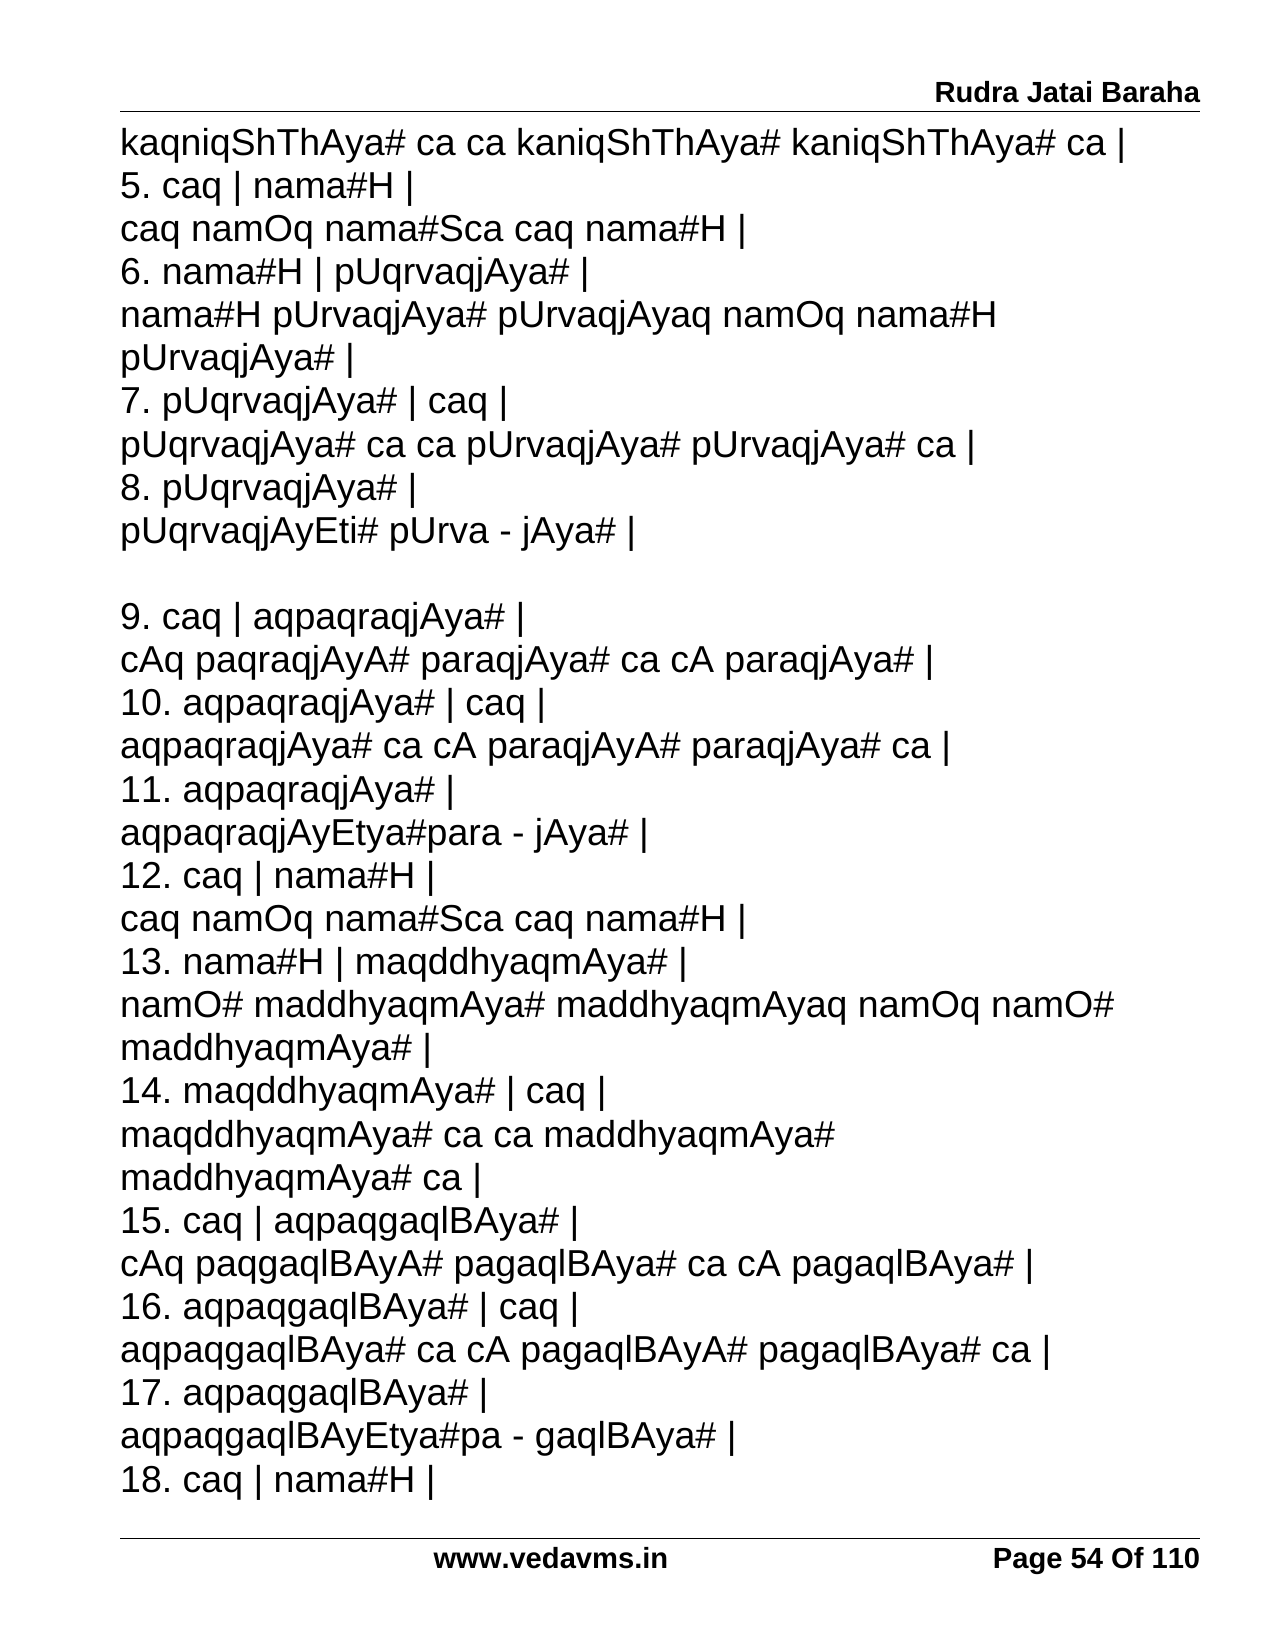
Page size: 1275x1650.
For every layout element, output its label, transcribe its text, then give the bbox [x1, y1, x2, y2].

text nama#H pUrvaqjAya# pUrvaqjAyaq namOq nama#H pUrvaqjAya# | [120, 292, 1200, 379]
text aqpaqraqjAya# ca cA paraqjAyA# paraqjAya# ca | [120, 724, 1200, 767]
text namO# maddhyaqmAya# maddhyaqmAyaq namOq namO# maddhyaqmAya# | [120, 982, 1200, 1069]
text 7. pUqrvaqjAya# | caq | [120, 379, 1200, 422]
text 18. caq | nama#H | [120, 1457, 1200, 1500]
text 9. caq | aqpaqraqjAya# | [120, 594, 1200, 637]
text cAq paqraqjAyA# paraqjAya# ca cA paraqjAya# | [120, 637, 1200, 681]
text caq namOq nama#Sca caq nama#H | [120, 896, 1200, 939]
text cAq paqgaqlBAyA# pagaqlBAya# ca cA pagaqlBAya# | [120, 1241, 1200, 1284]
text maqddhyaqmAya# ca ca maddhyaqmAya# maddhyaqmAya# ca | [120, 1112, 1200, 1198]
text 12. caq | nama#H | [120, 853, 1200, 896]
text kaqniqShThAya# ca ca kaniqShThAya# kaniqShThAya# ca | [120, 120, 1200, 163]
text aqpaqraqjAyEtya#para - jAya# | [120, 810, 1200, 853]
text caq namOq nama#Sca caq nama#H | [120, 206, 1200, 249]
text 13. nama#H | maqddhyaqmAya# | [120, 939, 1200, 982]
text pUqrvaqjAyEti# pUrva - jAya# | [120, 508, 1200, 551]
text 16. aqpaqgaqlBAya# | caq | [120, 1284, 1200, 1327]
text 6. nama#H | pUqrvaqjAya# | [120, 249, 1200, 292]
text 17. aqpaqgaqlBAya# | [120, 1371, 1200, 1414]
text 11. aqpaqraqjAya# | [120, 767, 1200, 810]
text 10. aqpaqraqjAya# | caq | [120, 681, 1200, 724]
text 5. caq | nama#H | [120, 163, 1200, 206]
text 15. caq | aqpaqgaqlBAya# | [120, 1198, 1200, 1241]
text aqpaqgaqlBAyEtya#pa - gaqlBAya# | [120, 1414, 1200, 1457]
text pUqrvaqjAya# ca ca pUrvaqjAya# pUrvaqjAya# ca | [120, 422, 1200, 465]
text 14. maqddhyaqmAya# | caq | [120, 1069, 1200, 1112]
text aqpaqgaqlBAya# ca cA pagaqlBAyA# pagaqlBAya# ca | [120, 1327, 1200, 1371]
text 8. pUqrvaqjAya# | [120, 465, 1200, 508]
